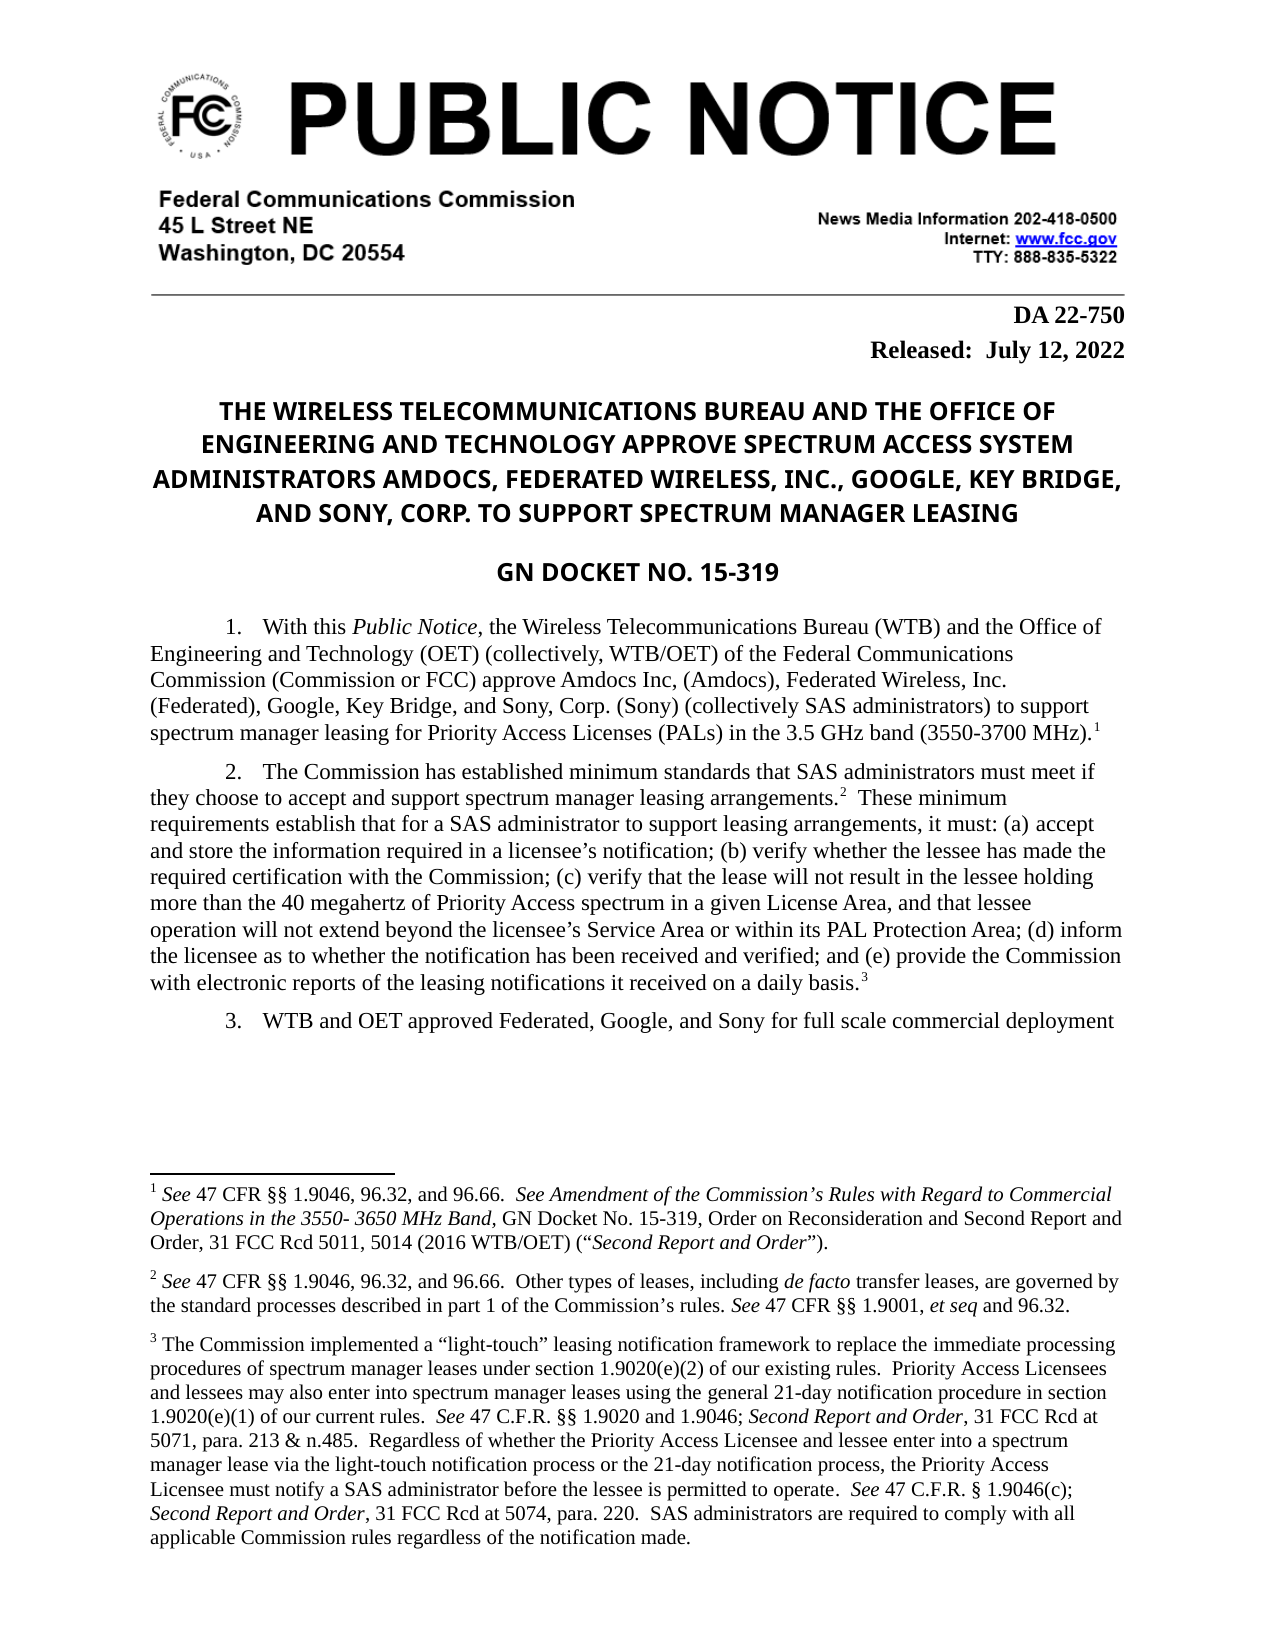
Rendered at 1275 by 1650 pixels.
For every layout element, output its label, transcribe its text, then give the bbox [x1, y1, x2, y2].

picture [150, 65, 1127, 301]
text THE WIRELESS TELECOMMUNICATIONS BUREAU AND THE OFFICE OF ENGINEERING AND TECHNOLOGY APPROVE SPECTRUM ACCESS SYSTEM ADMINISTRATORS AMDOCS, FEDERATED WIRELESS, INC., GOOGLE, KEY BRIDGE, AND SONY, CORP. TO SUPPORT SPECTRUM MANAGER LEASING [150, 393, 1125, 529]
text Released: July 12, 2022 [150, 336, 1125, 364]
text DA 22-750 [150, 301, 1125, 329]
text With this Public Notice, the Wireless Telecommunications Bureau (WTB) and the Office of Engineering and Technology (OET) (collectively, WTB/OET) of the Federal Communications Commission (Commission or FCC) approve Amdocs Inc, (Amdocs), Federated Wireless, Inc. (Federated), Google, Key Bridge, and Sony, Corp. (Sony) (collectively SAS administrators) to support spectrum manager leasing for Priority Access Licenses (PALs) in the 3.5 GHz band (3550-3700 MHz). [150, 613, 1125, 745]
text GN Docket No. 15-319 [150, 554, 1125, 588]
text The Commission has established minimum standards that SAS administrators must meet if they choose to accept and support spectrum manager leasing arrangements. These minimum requirements establish that for a SAS administrator to support leasing arrangements, it must: (a) accept and store the information required in a licensee’s notification; (b) verify whether the lessee has made the required certification with the Commission; (c) verify that the lease will not result in the lessee holding more than the 40 megahertz of Priority Access spectrum in a given License Area, and that lessee operation will not extend beyond the licensee’s Service Area or within its PAL Protection Area; (d) inform the licensee as to whether the notification has been received and verified; and (e) provide the Commission with electronic reports of the leasing notifications it received on a daily basis. [150, 758, 1125, 995]
